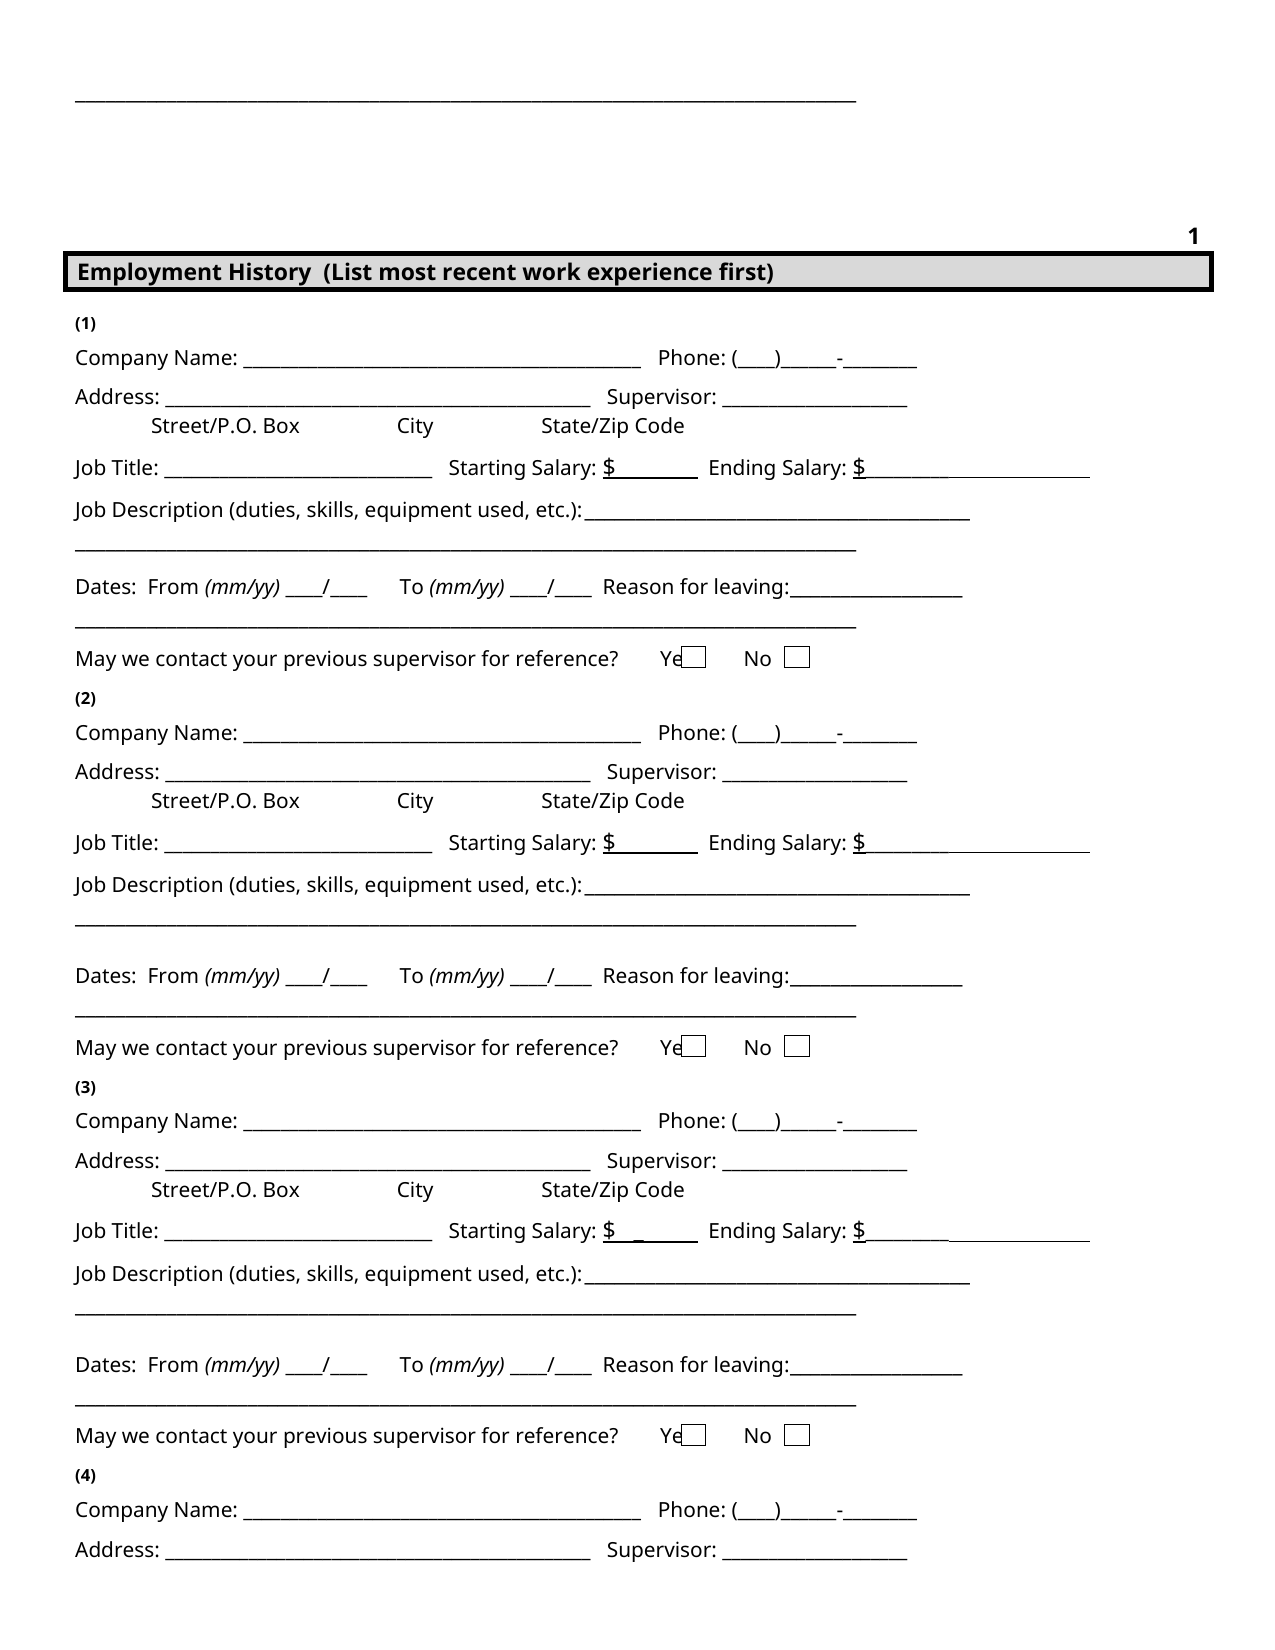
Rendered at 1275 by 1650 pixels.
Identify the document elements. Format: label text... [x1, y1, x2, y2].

text Job Title: _____________________________ Starting Salary: $ _ Ending Salary: $_________ [75, 1214, 1200, 1246]
text Street/P.O. Box City State/Zip Code [75, 786, 1200, 814]
text _____________________________________________________________________________ [75, 1379, 1200, 1410]
text Address: ______________________________________________ Supervisor: ____________________ [75, 1146, 1200, 1175]
text May we contact your previous supervisor for reference? Yes No [75, 644, 1200, 672]
text _____________________________________________________________________________ [75, 1288, 1200, 1319]
text Job Title: _____________________________ Starting Salary: $ _ Ending Salary: $_________ [75, 451, 1200, 482]
text Company Name: ___________________________________________ Phone: (____)______-________ [75, 343, 1200, 371]
text Company Name: ___________________________________________ Phone: (____)______-________ [75, 718, 1200, 746]
text _____________________________________________________________________________ [75, 75, 1200, 106]
text (4) [75, 1464, 1200, 1487]
text _____________________________________________________________________________ [75, 524, 1200, 570]
table_header Employment History (List most recent work experience first) [68, 256, 1209, 287]
text Address: ______________________________________________ Supervisor: ____________________ [75, 1535, 1200, 1563]
text Street/P.O. Box City State/Zip Code [75, 411, 1200, 439]
text _____________________________________________________________________________ [75, 899, 1200, 931]
text Job Title: _____________________________ Starting Salary: $ _ Ending Salary: $_________ [75, 826, 1200, 857]
text (1) [75, 311, 1200, 334]
text Dates: From (mm/yy) ____/____ To (mm/yy) ____/____ Reason for leaving:_________________ [75, 1348, 1200, 1379]
text May we contact your previous supervisor for reference? Yes No [75, 1421, 1200, 1450]
text Dates: From (mm/yy) ____/____ To (mm/yy) ____/____ Reason for leaving:_________________ [75, 570, 1200, 601]
text Dates: From (mm/yy) ____/____ To (mm/yy) ____/____ Reason for leaving:_________________ [75, 959, 1200, 990]
text Address: ______________________________________________ Supervisor: ____________________ [75, 757, 1200, 786]
text 1 [75, 219, 1200, 251]
text Company Name: ___________________________________________ Phone: (____)______-________ [75, 1106, 1200, 1135]
text (3) [75, 1075, 1200, 1098]
text Street/P.O. Box City State/Zip Code [75, 1175, 1200, 1203]
text _____________________________________________________________________________ [75, 990, 1200, 1021]
text Job Description (duties, skills, equipment used, etc.): ______________________________________ [75, 868, 1200, 899]
text Company Name: ___________________________________________ Phone: (____)______-________ [75, 1495, 1200, 1524]
text Job Description (duties, skills, equipment used, etc.): ______________________________________ [75, 493, 1200, 524]
text _____________________________________________________________________________ [75, 601, 1200, 632]
text Address: ______________________________________________ Supervisor: ____________________ [75, 382, 1200, 411]
text Job Description (duties, skills, equipment used, etc.): ______________________________________ [75, 1257, 1200, 1288]
text May we contact your previous supervisor for reference? Yes No [75, 1033, 1200, 1061]
text (2) [75, 686, 1200, 709]
